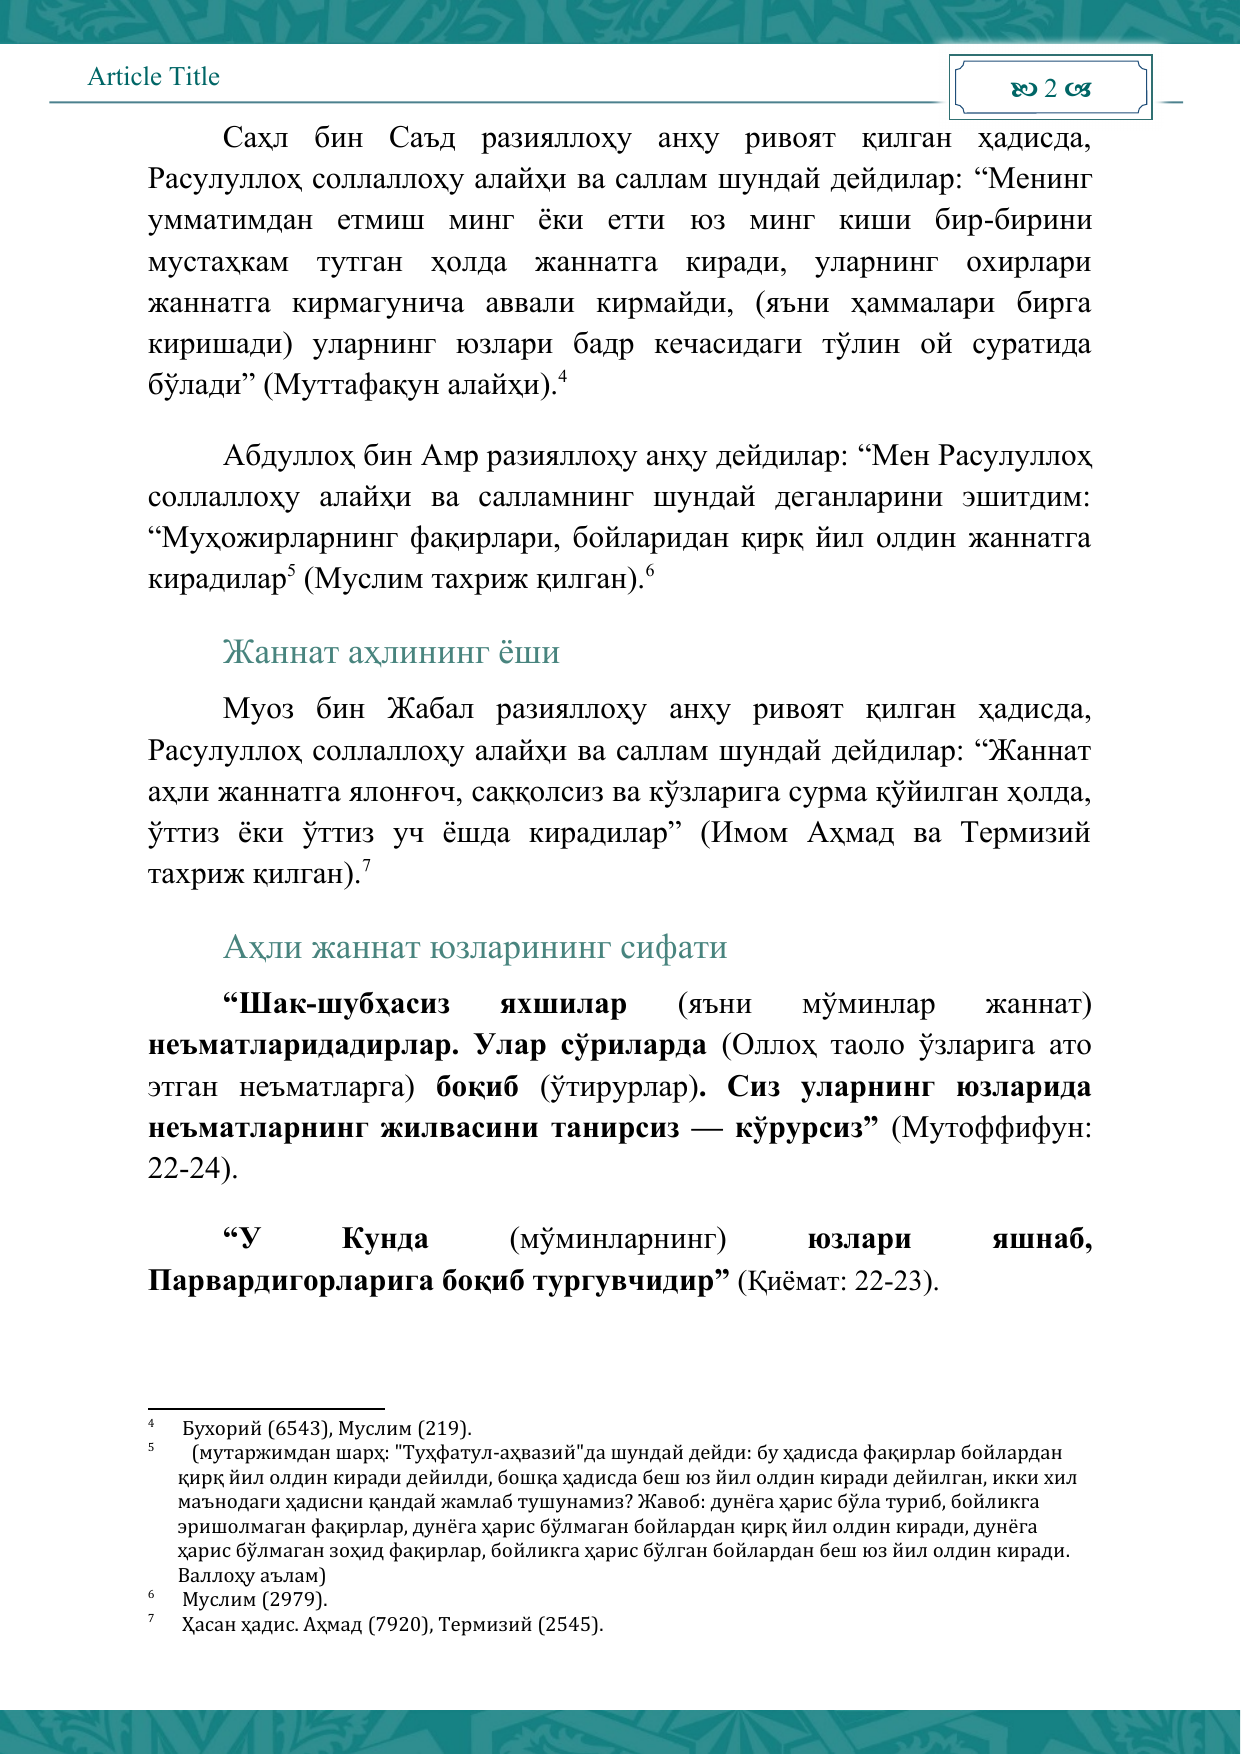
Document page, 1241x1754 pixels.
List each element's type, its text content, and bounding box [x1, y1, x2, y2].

picture [0, 1710, 1241, 1754]
text “У Кунда (мўминларнинг) юзлари яшнаб, Парвардигорларига боқиб тургувчидир” (Қиёмат: 22-23). [148, 1220, 1092, 1297]
text Муоз бин Жабал разияллоҳу анҳу ривоят қилган ҳадисда, Расулуллоҳ соллаллоҳу алайҳи ва саллам шундай дейдилар: “Жаннат аҳли жаннатга ялонғоч, саққолсиз ва кўзларига сурма қўйилган ҳолда, ўттиз ёки ўттиз уч ёшда кирадилар” (Имом Аҳмад ва Термизий тахриж қилган). [148, 689, 1092, 891]
subtitle Аҳли жаннат юзларининг сифати [148, 925, 1092, 966]
picture [0, 0, 1240, 44]
text Абдуллоҳ бин Амр разияллоҳу анҳу дейдилар: “Мен Расулуллоҳ соллаллоҳу алайҳи ва салламнинг шундай деганларини эшитдим: “Муҳожирларнинг фақирлари, бойларидан қирқ йил олдин жаннатга кирадилар (Муслим тахриж қилган). [148, 436, 1092, 596]
subtitle Жаннат аҳлининг ёши [148, 630, 1092, 671]
text “Шак-шубҳасиз яхшилар (яъни мўминлар жаннат) неъматларидадирлар. Улар сўриларда (Оллоҳ таоло ўзларига ато этган неъматларга) боқиб (ўтирурлар). Сиз уларнинг юзларида неъматларнинг жилвасини танирсиз — кўрурсиз” (Мутоффифун: 22-24). [148, 984, 1092, 1185]
text Саҳл бин Саъд разияллоҳу анҳу ривоят қилган ҳадисда, Расулуллоҳ соллаллоҳу алайҳи ва саллам шундай дейдилар: “Менинг умматимдан етмиш минг ёки етти юз минг киши бир-бирини мустаҳкам тутган ҳолда жаннатга киради, уларнинг охирлари жаннатга кирмагунича аввали кирмайди, (яъни ҳаммалари бирга киришади) уларнинг юзлари бадр кечасидаги тўлин ой суратида бўлади” (Муттафақун алайҳи). [148, 118, 1092, 402]
